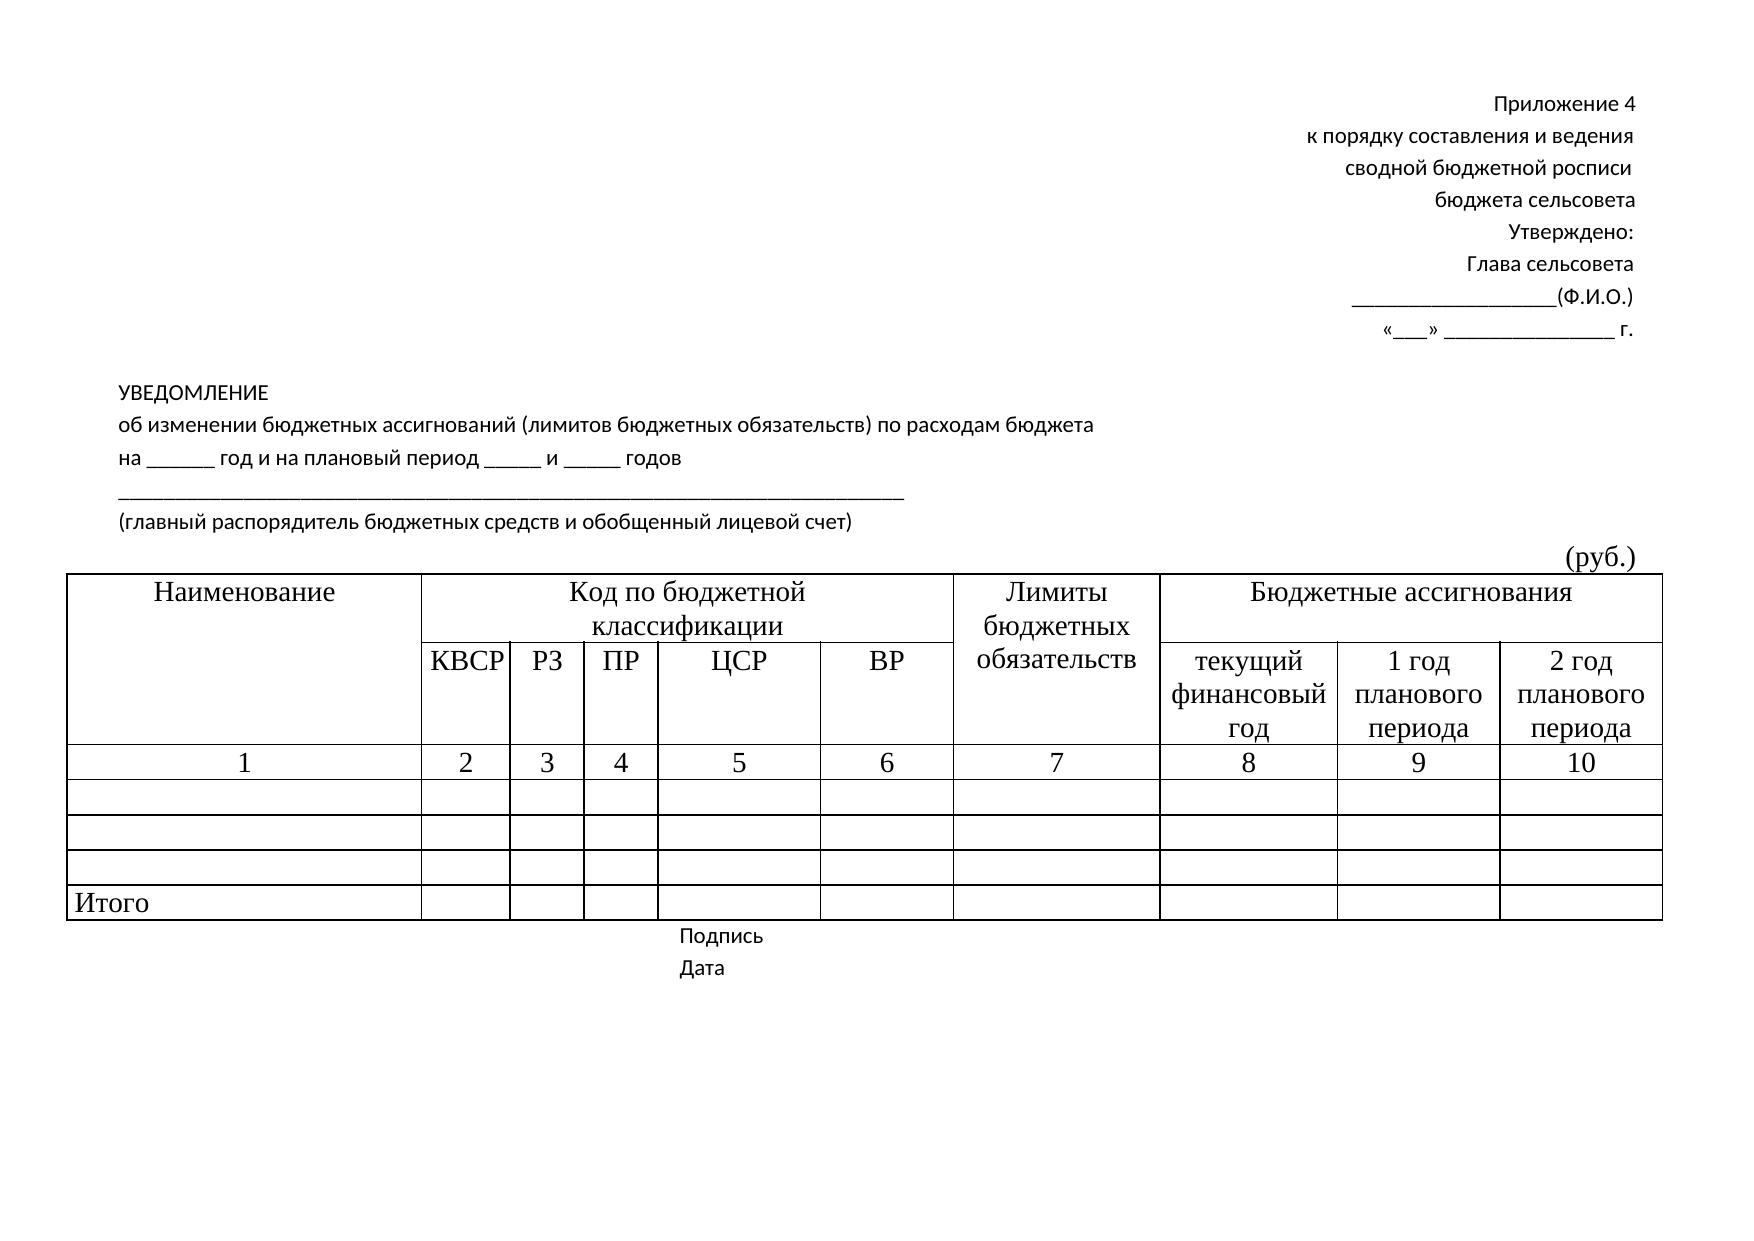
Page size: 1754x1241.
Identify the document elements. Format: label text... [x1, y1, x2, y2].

table_cell 5 [659, 745, 820, 779]
table_header Код по бюджетной классификации [422, 575, 953, 641]
table_cell [511, 816, 583, 849]
text Дата [679, 953, 1636, 981]
text _____________________________________________________________________ [118, 475, 1636, 503]
table_cell ВР [821, 643, 953, 744]
table_cell [68, 816, 421, 849]
text «___» _______________ г. [679, 314, 1636, 342]
table_cell РЗ [511, 643, 583, 744]
table_cell [68, 780, 421, 814]
table_cell 6 [821, 745, 953, 779]
table_cell [422, 851, 509, 884]
table_cell [1161, 816, 1337, 849]
table_cell [1501, 886, 1662, 919]
text к порядку составления и ведения [679, 121, 1636, 149]
table_cell [1501, 780, 1662, 814]
table_cell Итого [68, 886, 421, 919]
table_header Наименование [68, 575, 421, 744]
text (главный распорядитель бюджетных средств и обобщенный лицевой счет) [118, 507, 1636, 535]
table_header Лимиты бюджетных обязательств [954, 575, 1159, 744]
text УВЕДОМЛЕНИЕ [118, 378, 1636, 406]
text сводной бюджетной росписи [118, 153, 1636, 181]
table_cell [954, 886, 1159, 919]
table_cell [511, 886, 583, 919]
table_cell [422, 886, 509, 919]
table_cell текущий финансовый год [1161, 643, 1337, 744]
table_cell [954, 851, 1159, 884]
table_cell [659, 851, 820, 884]
table_cell [954, 780, 1159, 814]
text на ______ год и на плановый период _____ и _____ годов [118, 443, 1636, 471]
table_cell ЦСР [659, 643, 820, 744]
table_cell 1 [68, 745, 421, 779]
table_cell [954, 816, 1159, 849]
table_cell 2 [422, 745, 509, 779]
table_cell [821, 851, 953, 884]
table_cell [585, 886, 657, 919]
table_cell [659, 886, 820, 919]
table_cell [1161, 851, 1337, 884]
text об изменении бюджетных ассигнований (лимитов бюджетных обязательств) по расходам бюджета [118, 411, 1636, 438]
text Глава сельсовета [679, 249, 1636, 278]
table_cell [821, 886, 953, 919]
text __________________(Ф.И.О.) [679, 282, 1636, 310]
table_cell [659, 816, 820, 849]
text бюджета сельсовета [679, 185, 1636, 213]
table_cell 1 год планового периода [1338, 643, 1499, 744]
table_cell [585, 780, 657, 814]
table_cell КВСР [422, 643, 509, 744]
table_cell [1338, 780, 1499, 814]
table_cell 8 [1161, 745, 1337, 779]
table_cell [422, 816, 509, 849]
text Утверждено: [679, 217, 1636, 245]
table_cell 2 год планового периода [1501, 643, 1662, 744]
text (руб.) [118, 539, 1636, 573]
table_cell 3 [511, 745, 583, 779]
table_cell [511, 851, 583, 884]
table_cell 4 [585, 745, 657, 779]
text Подпись [679, 921, 1636, 949]
table_cell [821, 816, 953, 849]
table_cell [585, 851, 657, 884]
table_cell [1501, 816, 1662, 849]
table_cell [659, 780, 820, 814]
table_cell [585, 816, 657, 849]
table_cell ПР [585, 643, 657, 744]
table_cell [68, 851, 421, 884]
table_cell [511, 780, 583, 814]
table_cell [1338, 816, 1499, 849]
text Приложение 4 [679, 89, 1636, 117]
table_cell [1161, 886, 1337, 919]
table_cell [422, 780, 509, 814]
table_cell 10 [1501, 745, 1662, 779]
table_cell [1338, 886, 1499, 919]
table_cell 9 [1338, 745, 1499, 779]
table_cell [1161, 780, 1337, 814]
table_cell 7 [954, 745, 1159, 779]
table_header Бюджетные ассигнования [1161, 575, 1662, 641]
table_cell [1338, 851, 1499, 884]
table_cell [821, 780, 953, 814]
table_cell [1501, 851, 1662, 884]
